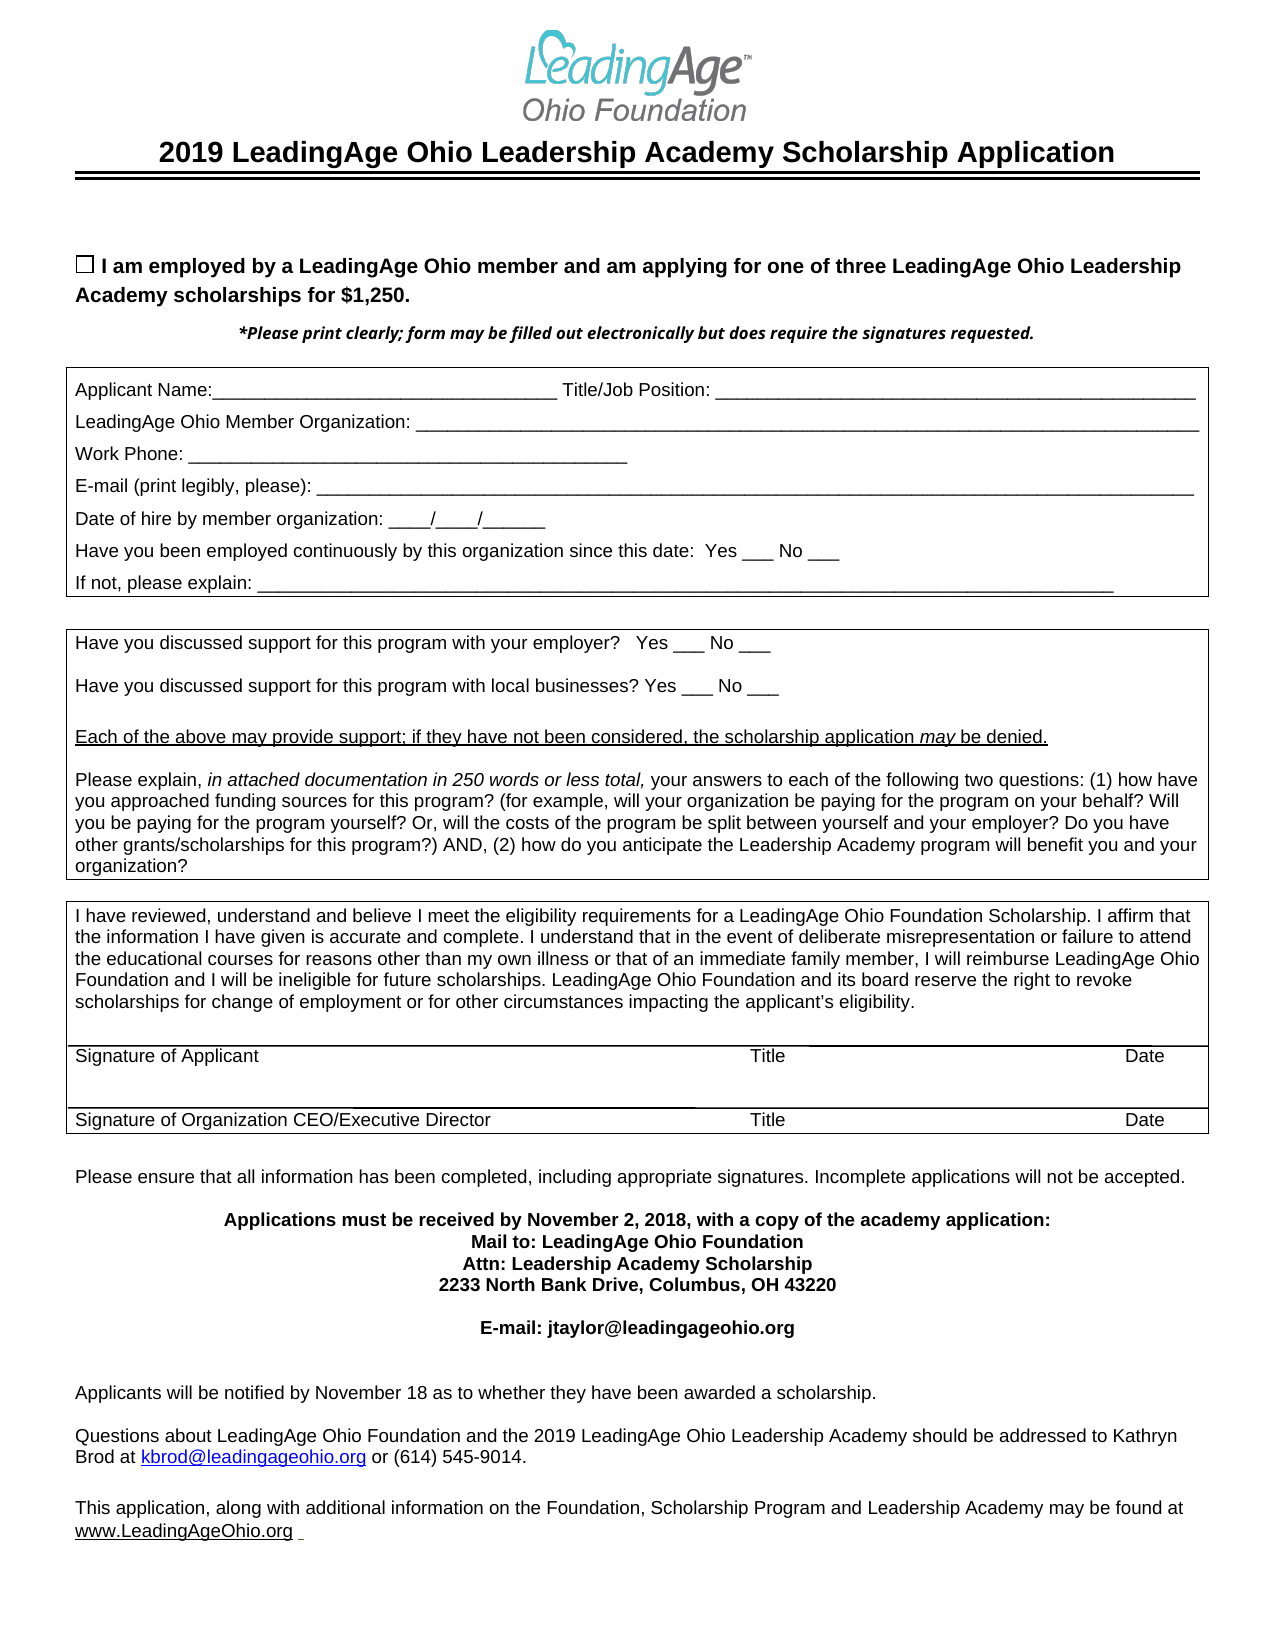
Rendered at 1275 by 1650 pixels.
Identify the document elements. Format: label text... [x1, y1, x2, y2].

text This application, along with additional information on the Foundation, Scholarship Program and Leadership Academy may be found at www.LeadingAgeOhio.org [75, 1497, 1200, 1542]
text Have you discussed support for this program with local businesses? Yes ___ No ___ [75, 675, 1200, 726]
text Work Phone: __________________________________________ E-mail (print legibly, please): ____________________________________________________________________________________ [67, 431, 1208, 496]
picture [523, 30, 752, 121]
text Have you been employed continuously by this organization since this date: Yes ___ No ___ [67, 528, 1208, 561]
text Have you discussed support for this program with your employer? Yes ___ No ___ [67, 630, 1208, 654]
text I have reviewed, understand and believe I meet the eligibility requirements for a LeadingAge Ohio Foundation Scholarship. I affirm that the information I have given is accurate and complete. I understand that in the event of deliberate misrepresentation or failure to attend the educational courses for reasons other than my own illness or that of an immediate family member, I will reimburse LeadingAge Ohio Foundation and I will be ineligible for future scholarships. LeadingAge Ohio Foundation and its board reserve the right to revoke scholarships for change of employment or for other circumstances impacting the applicant’s eligibility. [67, 902, 1208, 1012]
text I am employed by a LeadingAge Ohio member and am applying for one of three LeadingAge Ohio Leadership Academy scholarships for $1,250. [75, 254, 1200, 307]
text Please explain, in attached documentation in 250 words or less total, your answers to each of the following two questions: (1) how have you approached funding sources for this program? (for example, will your organization be paying for the program on your behalf? Will you be paying for the program yourself? Or, will the costs of the program be split between yourself and your employer? Do you have other grants/scholarships for this program?) AND, (2) how do you anticipate the Leadership Academy program will benefit you and your organization? [67, 744, 1208, 879]
text Signature of Applicant Title Date [67, 1047, 1208, 1066]
text *Please print clearly; form may be filled out electronically but does require the signatures requested. [75, 321, 1200, 344]
text Applicant Name:_________________________________ Title/Job Position: ______________________________________________ [67, 368, 1208, 399]
text LeadingAge Ohio Member Organization: ___________________________________________________________________________ [67, 399, 1208, 431]
text If not, please explain: __________________________________________________________________________________ [67, 561, 1208, 596]
text Signature of Organization CEO/Executive Director Title Date [67, 1109, 1208, 1133]
text Applicants will be notified by November 18 as to whether they have been awarded a scholarship. [75, 1382, 1200, 1403]
text Applications must be received by November 2, 2018, with a copy of the academy application: Mail to: LeadingAge Ohio Foundation Attn: Leadership Academy Scholarship [75, 1209, 1200, 1274]
text Questions about LeadingAge Ohio Foundation and the 2019 LeadingAge Ohio Leadership Academy should be addressed to Kathryn Brod at kbrod@leadingageohio.org or (614) 545-9014. [75, 1425, 1200, 1497]
text E-mail: jtaylor@leadingageohio.org [75, 1317, 1200, 1338]
text Date of hire by member organization: ____/____/______ [67, 496, 1208, 528]
text Each of the above may provide support; if they have not been considered, the scholarship application may be denied. [75, 726, 1200, 744]
text Please ensure that all information has been completed, including appropriate signatures. Incomplete applications will not be accepted. [75, 1166, 1200, 1188]
text 2233 North Bank Drive, Columbus, OH 43220 [75, 1274, 1200, 1295]
